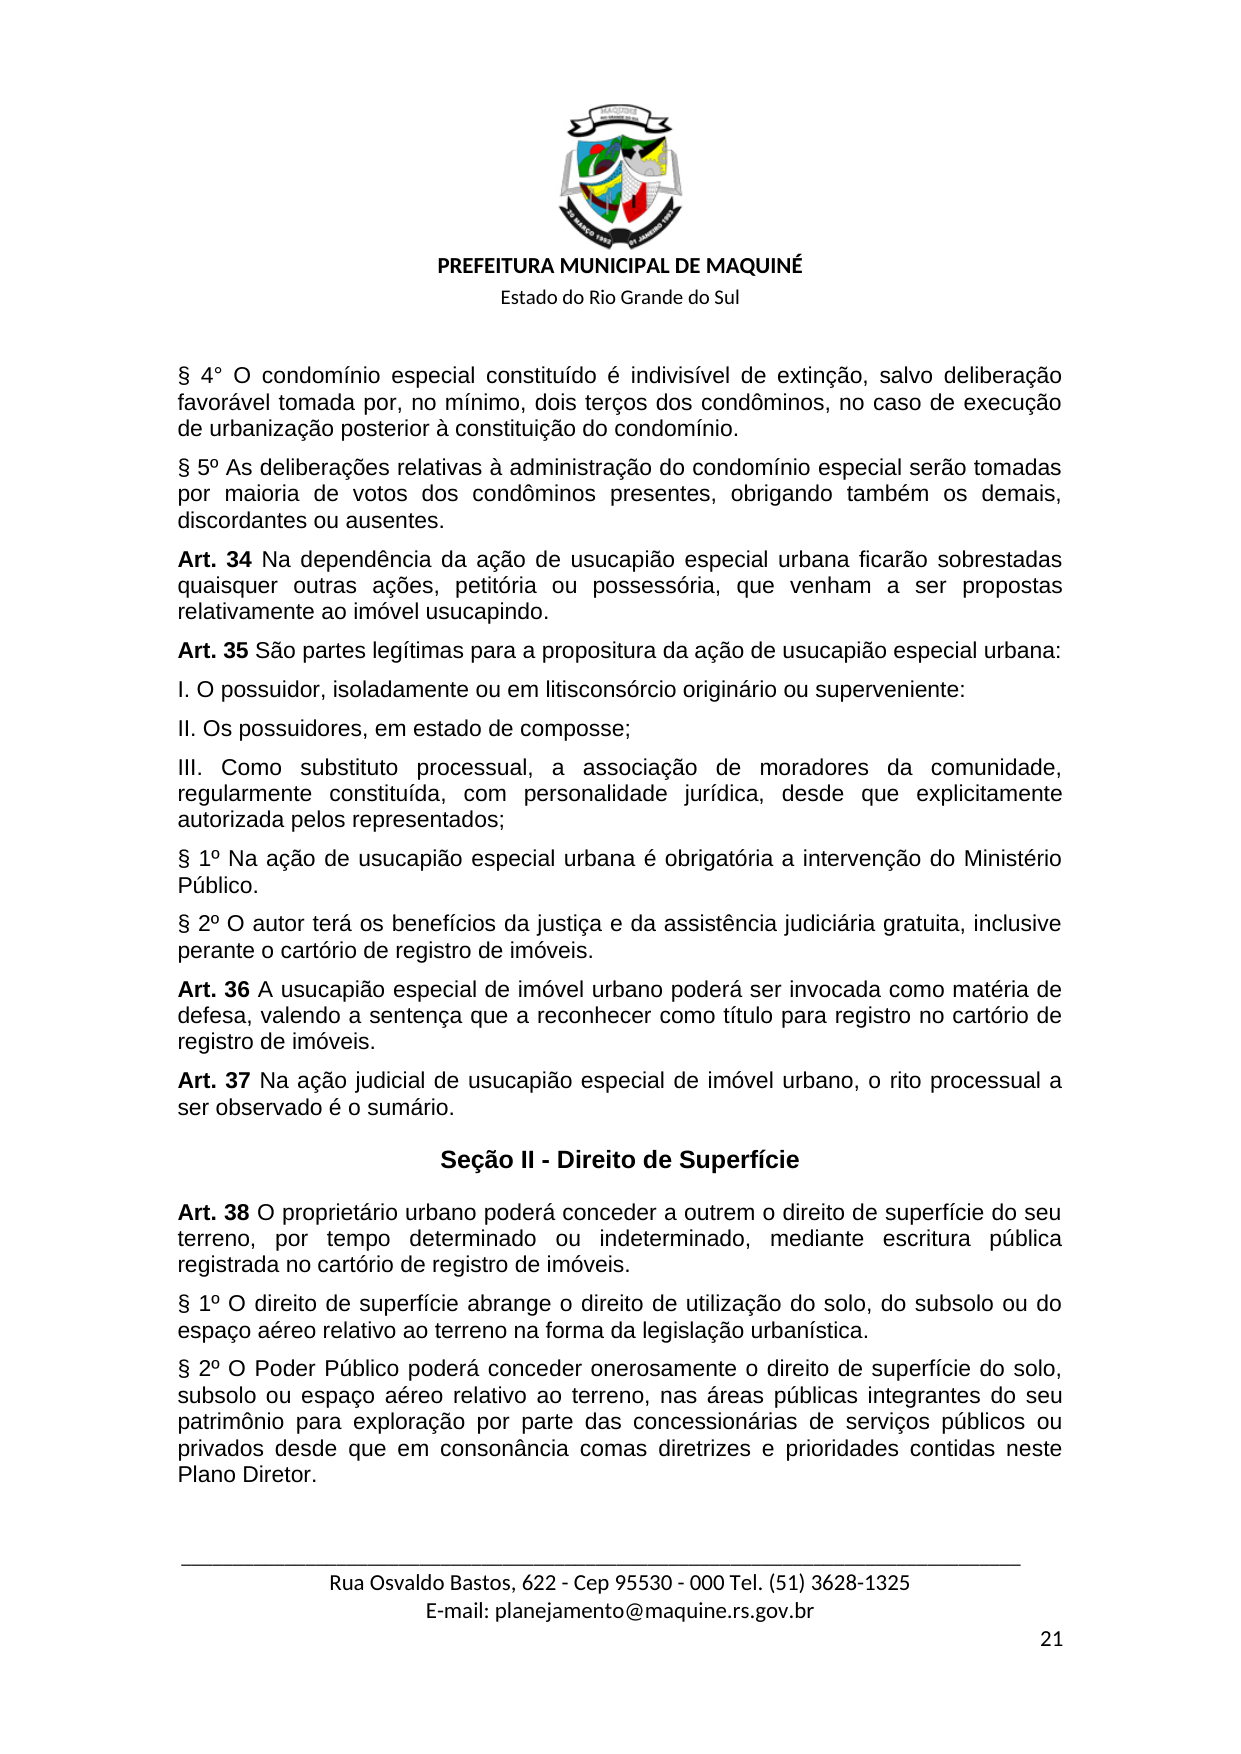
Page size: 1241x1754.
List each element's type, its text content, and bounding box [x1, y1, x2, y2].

text § 2º O Poder Público poderá conceder onerosamente o direito de superfície do solo, subsolo ou espaço aéreo relativo ao terreno, nas áreas públicas integrantes do seu patrimônio para exploração por parte das concessionárias de serviços públicos ou privados desde que em consonância comas diretrizes e prioridades contidas neste Plano Diretor. [177, 1355, 1063, 1487]
text I. O possuidor, isoladamente ou em litisconsórcio originário ou superveniente: [177, 676, 1063, 702]
text Art. 34 Na dependência da ação de usucapião especial urbana ficarão sobrestadas quaisquer outras ações, petitória ou possessória, que venham a ser propostas relativamente ao imóvel usucapindo. [177, 546, 1063, 624]
text Art. 38 O proprietário urbano poderá conceder a outrem o direito de superfície do seu terreno, por tempo determinado ou indeterminado, mediante escritura pública registrada no cartório de registro de imóveis. [177, 1199, 1063, 1278]
text Seção II - Direito de Superfície [177, 1145, 1063, 1174]
text Art. 37 Na ação judicial de usucapião especial de imóvel urbano, o rito processual a ser observado é o sumário. [177, 1067, 1063, 1120]
picture [535, 101, 705, 252]
text § 1º Na ação de usucapião especial urbana é obrigatória a intervenção do Ministério Público. [177, 845, 1063, 898]
text § 4° O condomínio especial constituído é indivisível de extinção, salvo deliberação favorável tomada por, no mínimo, dois terços dos condôminos, no caso de execução de urbanização posterior à constituição do condomínio. [177, 362, 1063, 441]
text II. Os possuidores, em estado de composse; [177, 715, 1063, 741]
text Art. 35 São partes legítimas para a propositura da ação de usucapião especial urbana: [177, 637, 1063, 663]
text III. Como substituto processual, a associação de moradores da comunidade, regularmente constituída, com personalidade jurídica, desde que explicitamente autorizada pelos representados; [177, 754, 1063, 833]
text § 2º O autor terá os benefícios da justiça e da assistência judiciária gratuita, inclusive perante o cartório de registro de imóveis. [177, 910, 1063, 963]
text Art. 36 A usucapião especial de imóvel urbano poderá ser invocada como matéria de defesa, valendo a sentença que a reconhecer como título para registro no cartório de registro de imóveis. [177, 976, 1063, 1055]
text § 1º O direito de superfície abrange o direito de utilização do solo, do subsolo ou do espaço aéreo relativo ao terreno na forma da legislação urbanística. [177, 1290, 1063, 1343]
text § 5º As deliberações relativas à administração do condomínio especial serão tomadas por maioria de votos dos condôminos presentes, obrigando também os demais, discordantes ou ausentes. [177, 454, 1063, 533]
